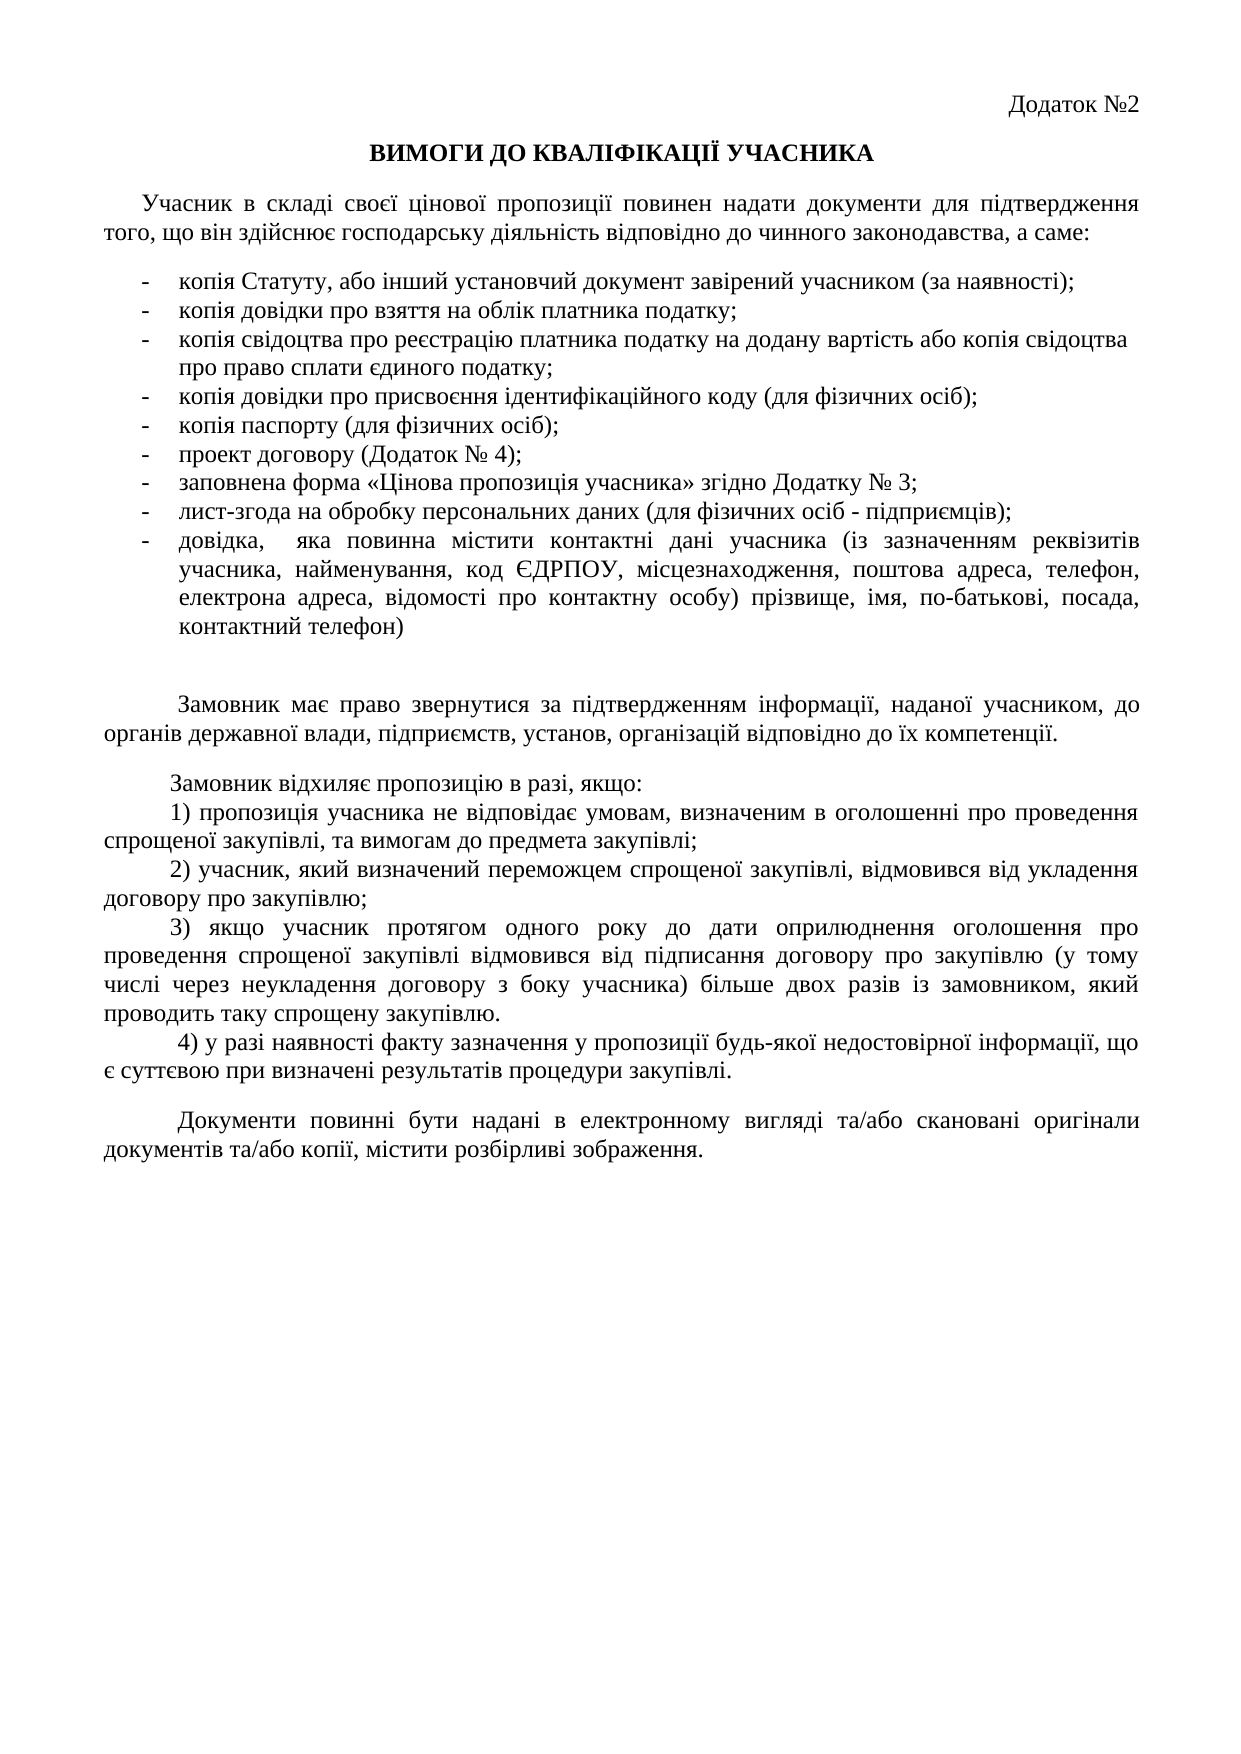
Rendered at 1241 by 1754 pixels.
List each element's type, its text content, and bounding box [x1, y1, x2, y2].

list копія паспорту (для фізичних осіб); [141, 410, 1140, 439]
list заповнена форма «Цінова пропозиція учасника» згідно Додатку № 3; [141, 467, 1140, 496]
text 2) учасник, який визначений переможцем спрощеної закупівлі, відмовився від укладення договору про закупівлю; [103, 854, 1140, 912]
list копія свідоцтва про реєстрацію платника податку на додану вартість або копія свідоцтва про право сплати єдиного податку; [141, 324, 1140, 381]
text Документи повинні бути надані в електронному вигляді та/або скановані оригінали документів та/або копії, містити розбірливі зображення. [103, 1105, 1140, 1162]
text 1) пропозиція учасника не відповідає умовам, визначеним в оголошенні про проведення спрощеної закупівлі, та вимогам до предмета закупівлі; [103, 797, 1140, 854]
text Замовник має право звернутися за підтвердженням інформації, наданої учасником, до органів державної влади, підприємств, установ, організацій відповідно до їх компетенції. [103, 689, 1140, 747]
text 4) у разі наявності факту зазначення у пропозиції будь-якої недостовірної інформації, що є суттєвою при визначені результатів процедури закупівлі. [103, 1027, 1140, 1084]
list довідка, яка повинна містити контактні дані учасника (із зазначенням реквізитів учасника, найменування, код ЄДРПОУ, місцезнаходження, поштова адреса, телефон, електрона адреса, відомості про контактну особу) прізвище, імя, по-батькові, посада, контактний телефон) [141, 525, 1140, 640]
text 3) якщо учасник протягом одного року до дати оприлюднення оголошення про проведення спрощеної закупівлі відмовився від підписання договору про закупівлю (у тому числі через неукладення договору з боку учасника) більше двох разів із замовником, який проводить таку спрощену закупівлю. [103, 912, 1140, 1027]
list проект договору (Додаток № 4); [141, 439, 1140, 467]
text ВИМОГИ ДО КВАЛІФІКАЦІЇ УЧАСНИКА [103, 138, 1140, 167]
text Додаток №2 [841, 89, 1140, 117]
text Замовник відхиляє пропозицію в разі, якщо: [103, 768, 1140, 797]
text Учасник в складі своєї цінової пропозиції повинен надати документи для підтвердження того, що він здійснює господарську діяльність відповідно до чинного законодавства, а саме: [103, 188, 1140, 245]
list копія Статуту, або інший установчий документ завірений учасником (за наявності); [141, 266, 1140, 295]
list копія довідки про присвоєння ідентифікаційного коду (для фізичних осіб); [141, 381, 1140, 410]
list копія довідки про взяття на облік платника податку; [141, 295, 1140, 324]
list лист-згода на обробку персональних даних (для фізичних осіб - підприємців); [141, 496, 1140, 525]
